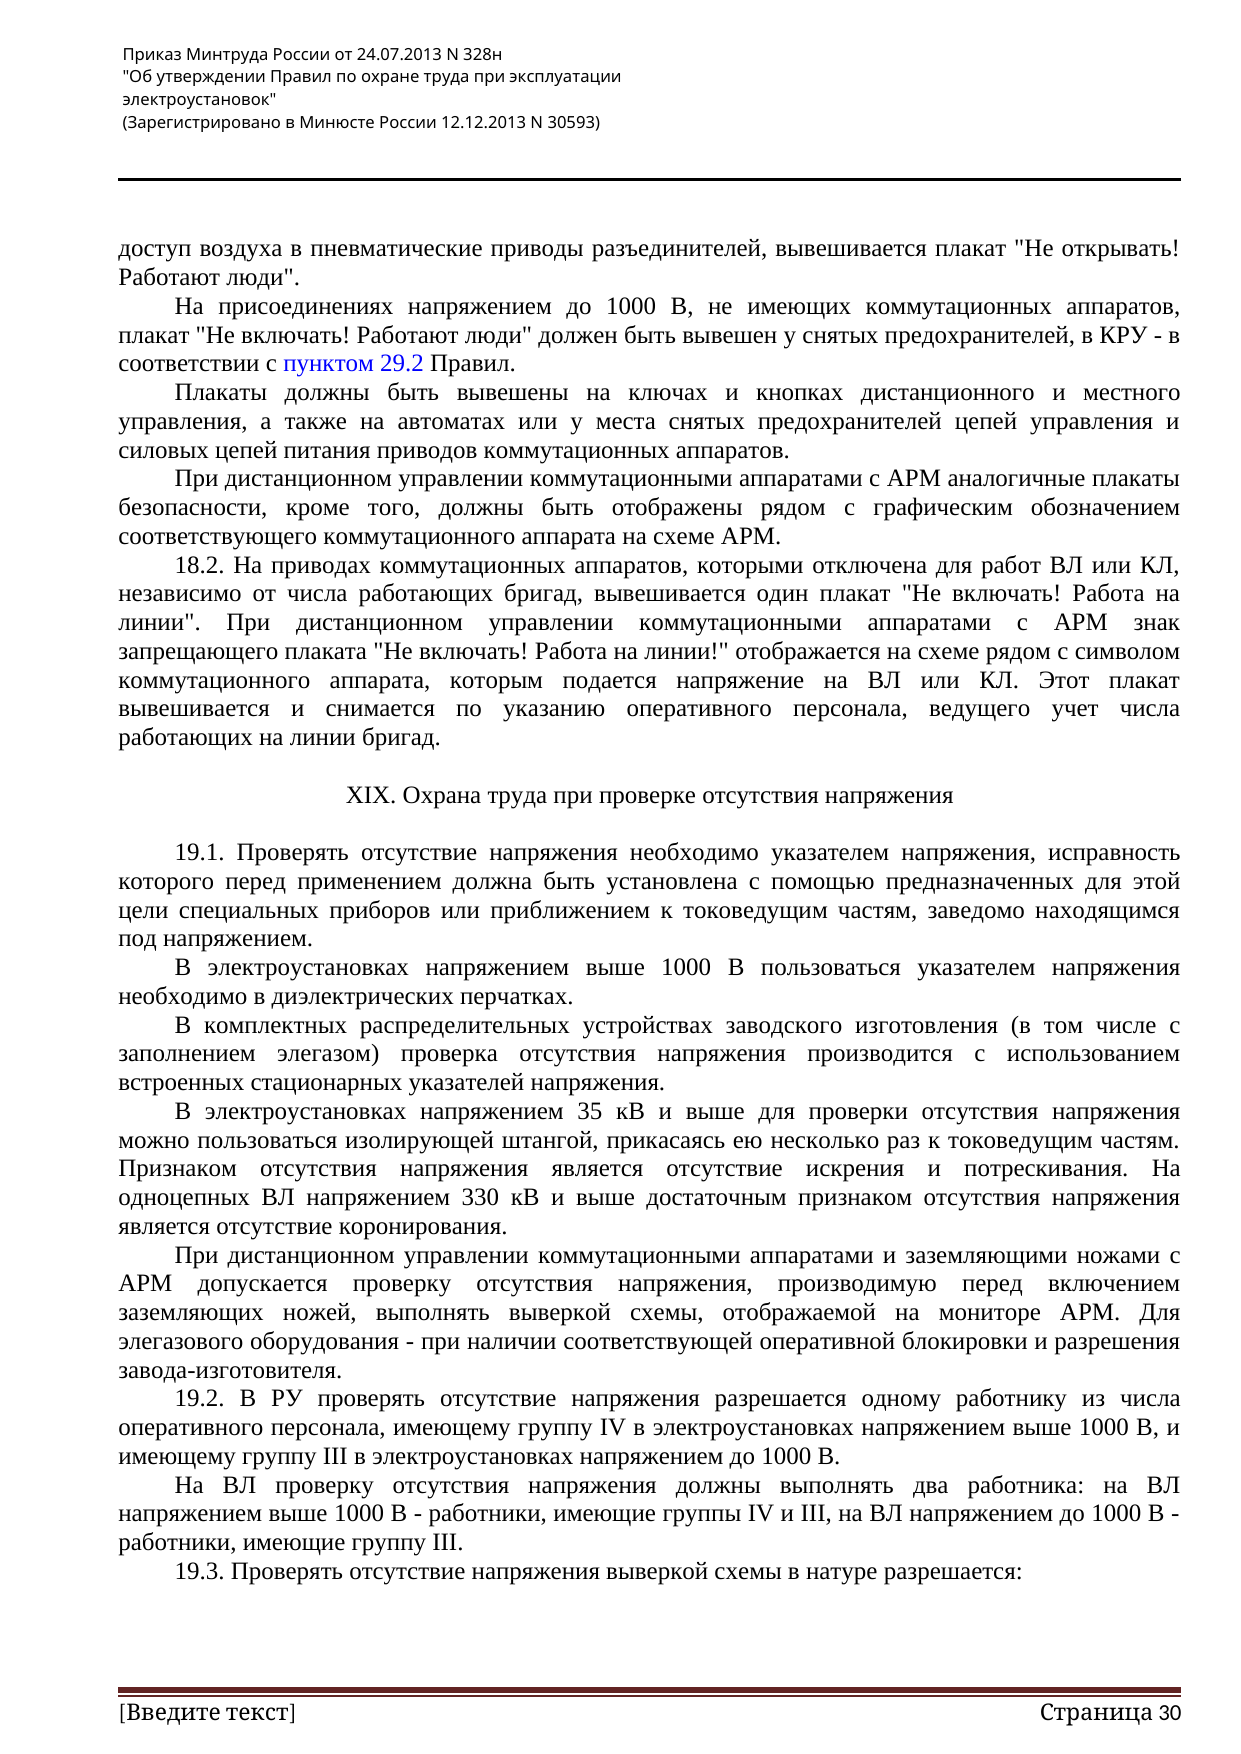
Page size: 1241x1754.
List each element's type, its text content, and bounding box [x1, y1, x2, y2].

text 19.3. Проверять отсутствие напряжения выверкой схемы в натуре разрешается: [118, 1556, 1181, 1585]
text 19.1. Проверять отсутствие напряжения необходимо указателем напряжения, исправность которого перед применением должна быть установлена с помощью предназначенных для этой цели специальных приборов или приближением к токоведущим частям, заведомо находящимся под напряжением. [118, 837, 1181, 952]
text На присоединениях напряжением до 1000 В, не имеющих коммутационных аппаратов, плакат "Не включать! Работают люди" должен быть вывешен у снятых предохранителей, в КРУ - в соответствии с пунктом 29.2 Правил. [118, 291, 1181, 377]
text При дистанционном управлении коммутационными аппаратами и заземляющими ножами с АРМ допускается проверку отсутствия напряжения, производимую перед включением заземляющих ножей, выполнять выверкой схемы, отображаемой на мониторе АРМ. Для элегазового оборудования - при наличии соответствующей оперативной блокировки и разрешения завода-изготовителя. [118, 1240, 1181, 1383]
text На ВЛ проверку отсутствия напряжения должны выполнять два работника: на ВЛ напряжением выше 1000 В - работники, имеющие группы IV и III, на ВЛ напряжением до 1000 В - работники, имеющие группу III. [118, 1470, 1181, 1556]
text Плакаты должны быть вывешены на ключах и кнопках дистанционного и местного управления, а также на автоматах или у места снятых предохранителей цепей управления и силовых цепей питания приводов коммутационных аппаратов. [118, 377, 1181, 463]
text 19.2. В РУ проверять отсутствие напряжения разрешается одному работнику из числа оперативного персонала, имеющему группу IV в электроустановках напряжением выше 1000 В, и имеющему группу III в электроустановках напряжением до 1000 В. [118, 1383, 1181, 1470]
text В комплектных распределительных устройствах заводского изготовления (в том числе с заполнением элегазом) проверка отсутствия напряжения производится с использованием встроенных стационарных указателей напряжения. [118, 1010, 1181, 1096]
text 18.2. На приводах коммутационных аппаратов, которыми отключена для работ ВЛ или КЛ, независимо от числа работающих бригад, вывешивается один плакат "Не включать! Работа на линии". При дистанционном управлении коммутационными аппаратами с АРМ знак запрещающего плаката "Не включать! Работа на линии!" отображается на схеме рядом с символом коммутационного аппарата, которым подается напряжение на ВЛ или КЛ. Этот плакат вывешивается и снимается по указанию оперативного персонала, ведущего учет числа работающих на линии бригад. [118, 550, 1181, 751]
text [118, 233, 1181, 291]
text В электроустановках напряжением 35 кВ и выше для проверки отсутствия напряжения можно пользоваться изолирующей штангой, прикасаясь ею несколько раз к токоведущим частям. Признаком отсутствия напряжения является отсутствие искрения и потрескивания. На одноцепных ВЛ напряжением 330 кВ и выше достаточным признаком отсутствия напряжения является отсутствие коронирования. [118, 1096, 1181, 1240]
text XIX. Охрана труда при проверке отсутствия напряжения [118, 780, 1181, 808]
text При дистанционном управлении коммутационными аппаратами с АРМ аналогичные плакаты безопасности, кроме того, должны быть отображены рядом с графическим обозначением соответствующего коммутационного аппарата на схеме АРМ. [118, 463, 1181, 550]
text В электроустановках напряжением выше 1000 В пользоваться указателем напряжения необходимо в диэлектрических перчатках. [118, 952, 1181, 1010]
